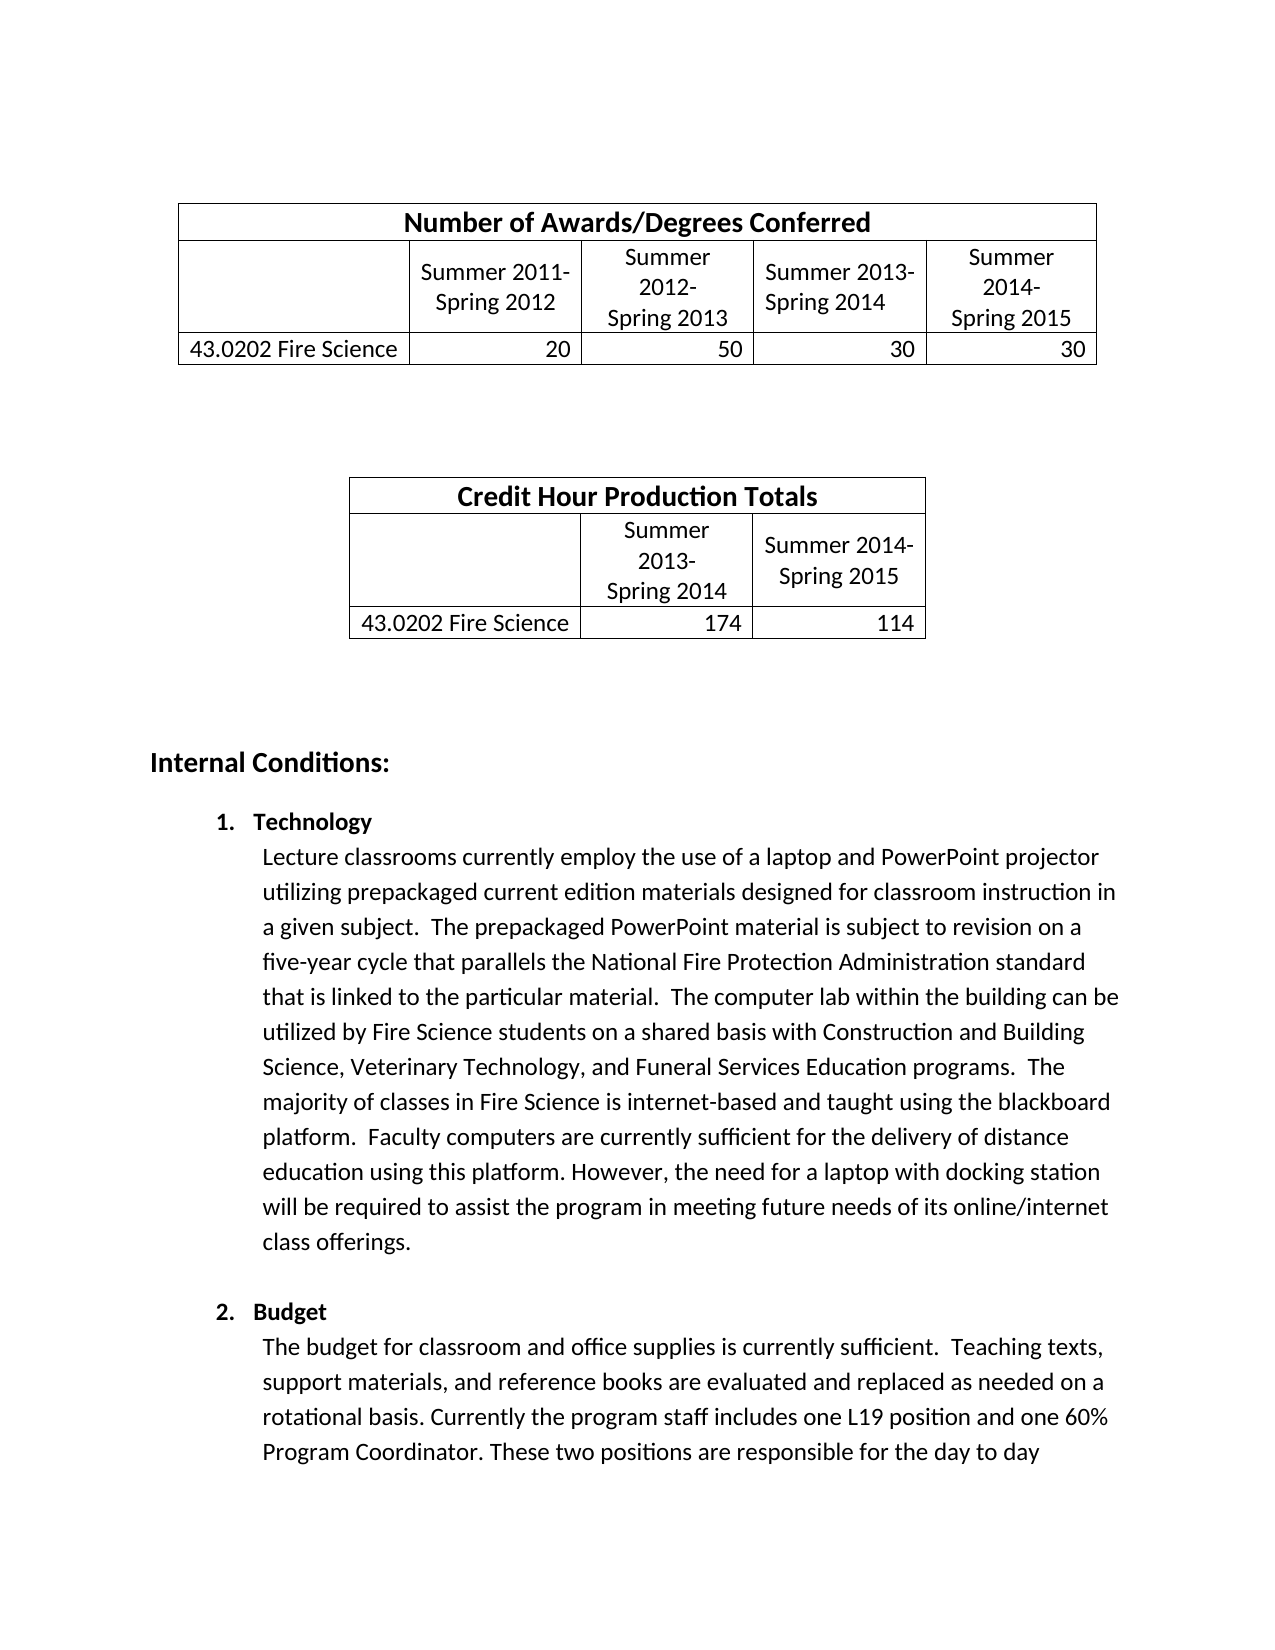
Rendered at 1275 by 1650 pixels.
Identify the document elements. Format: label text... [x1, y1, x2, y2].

table_cell 43.0202 Fire Science [350, 607, 580, 637]
text Internal Conditions: [150, 744, 1125, 780]
table_cell 114 [753, 607, 925, 637]
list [262, 1331, 1125, 1467]
table_header Credit Hour Production Totals [350, 478, 925, 513]
table_cell 174 [581, 607, 752, 637]
list Lecture classrooms currently employ the use of a laptop and PowerPoint projector utilizing prepackaged current edition materials designed for classroom instruction in a given subject. The prepackaged PowerPoint material is subject to revision on a five-year cycle that parallels the National Fire Protection Administration standard that is linked to the particular material. The computer lab within the building can be utilized by Fire Science students on a shared basis with Construction and Building Science, Veterinary Technology, and Funeral Services Education programs. The majority of classes in Fire Science is internet-based and taught using the blackboard platform. Faculty computers are currently sufficient for the delivery of distance education using this platform. However, the need for a laptop with docking station will be required to assist the program in meeting future needs of its online/internet class offerings. [262, 841, 1125, 1257]
table_cell Summer 2013- Spring 2014 [581, 514, 752, 606]
table_header Number of Awards/Degrees Conferred [179, 204, 1096, 240]
table_cell Summer 2011- Spring 2012 [410, 241, 581, 332]
table_cell [179, 241, 409, 332]
list Technology [216, 806, 1125, 837]
table_cell 50 [582, 333, 753, 364]
table_cell Summer 2014- Spring 2015 [753, 514, 925, 606]
list Budget [216, 1296, 1125, 1327]
table_cell 43.0202 Fire Science [179, 333, 409, 364]
table_cell [350, 514, 580, 606]
table_cell 20 [410, 333, 581, 364]
table_cell Summer 2012- Spring 2013 [582, 241, 753, 332]
table_cell Summer 2014- Spring 2015 [927, 241, 1096, 332]
table_cell Summer 2013- Spring 2014 [754, 241, 926, 332]
table_cell 30 [754, 333, 926, 364]
table_cell 30 [927, 333, 1096, 364]
